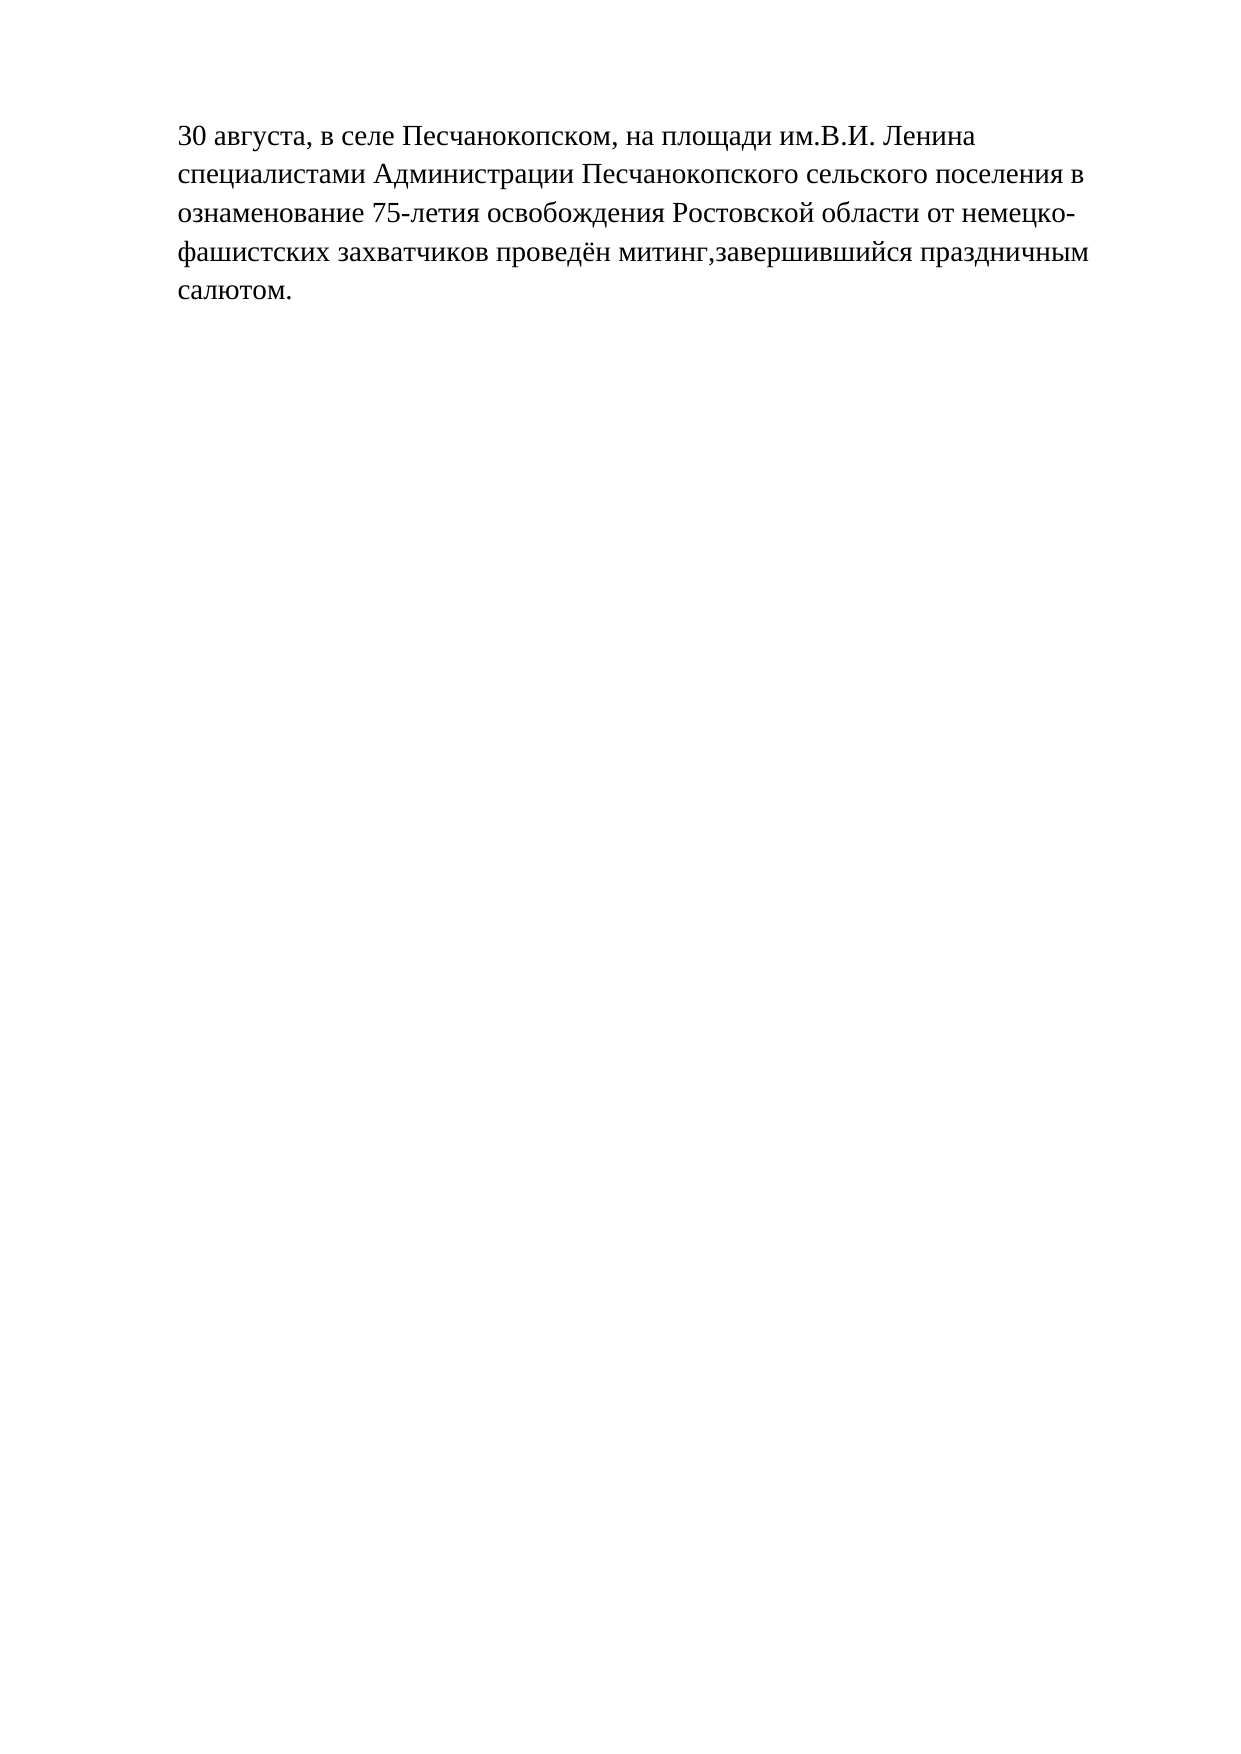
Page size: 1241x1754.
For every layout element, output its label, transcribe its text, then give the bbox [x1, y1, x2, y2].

text 30 августа, в селе Песчанокопском, на площади им.В.И. Ленина специалистами Администрации Песчанокопского сельского поселения в ознаменование 75-летия освобождения Ростовской области от немецко-фашистских захватчиков проведён митинг,завершившийся праздничным салютом. [177, 118, 1152, 306]
